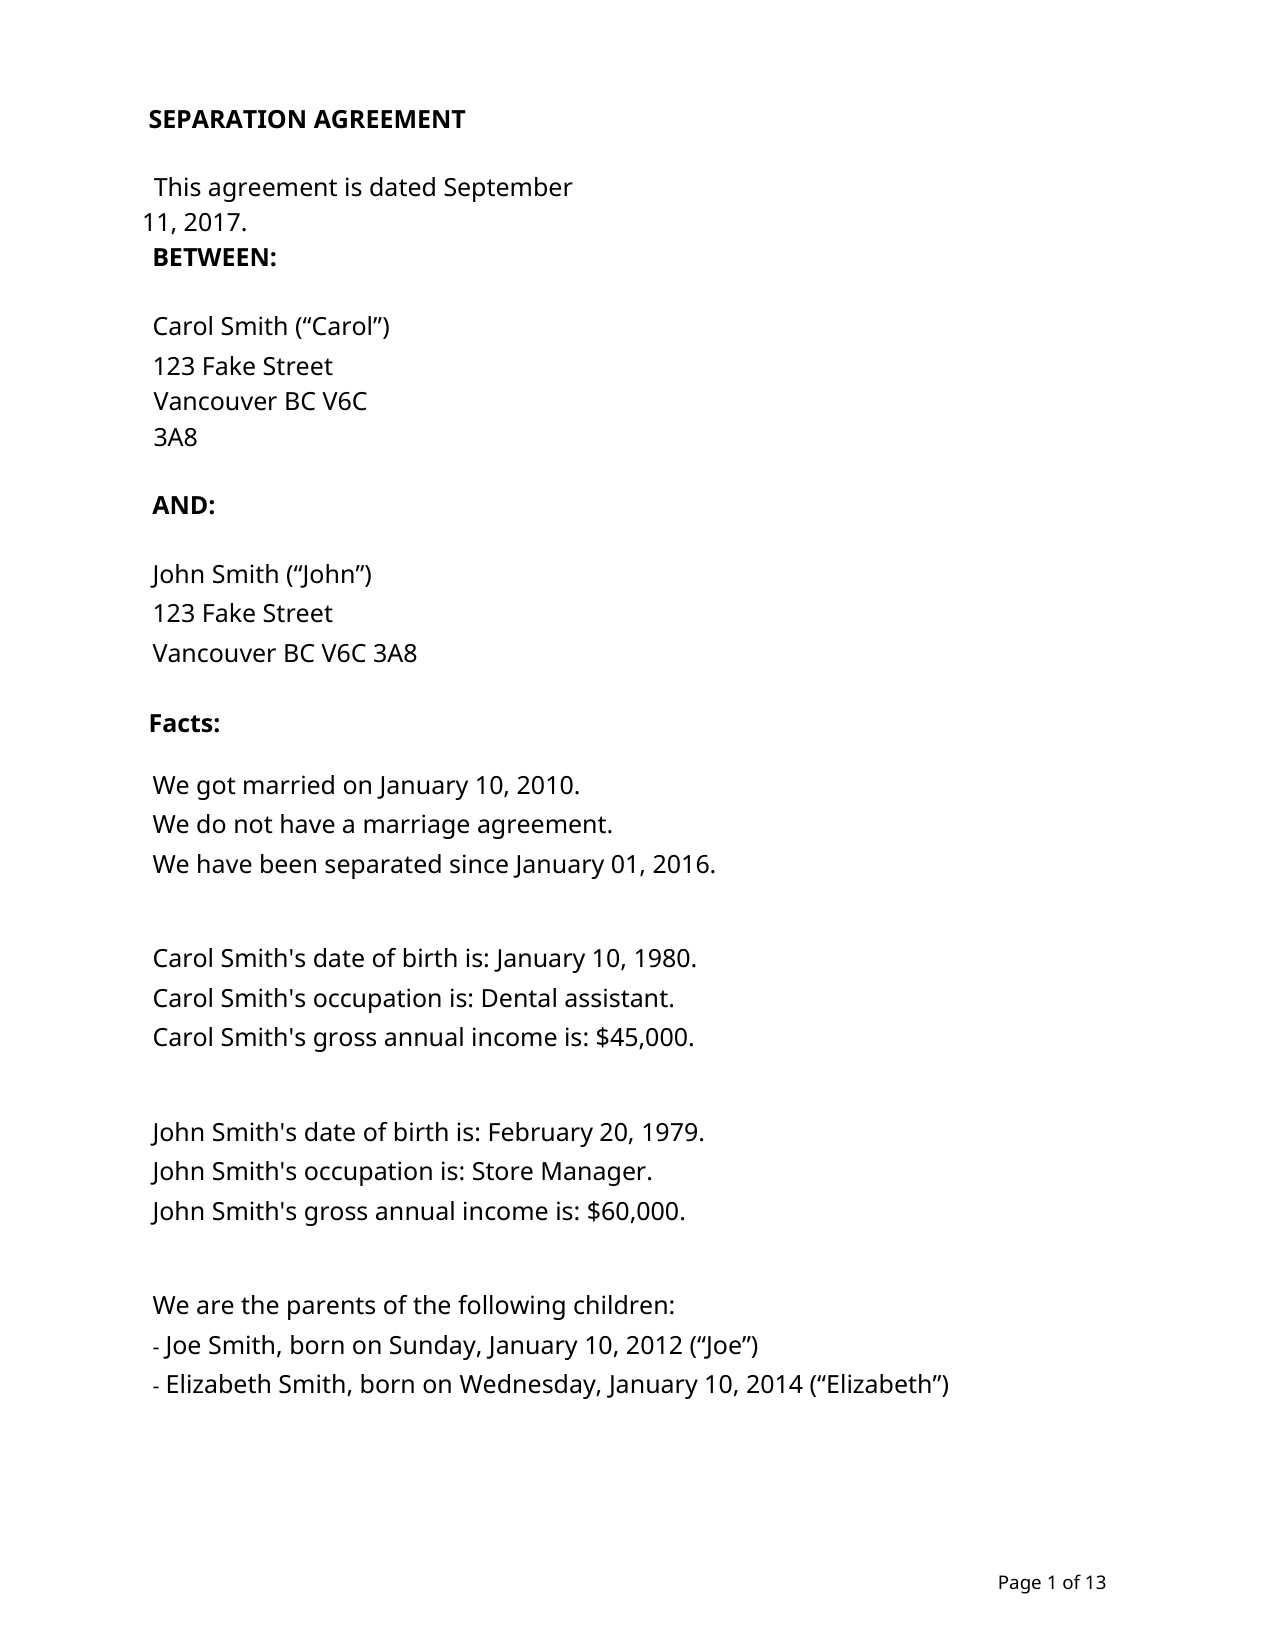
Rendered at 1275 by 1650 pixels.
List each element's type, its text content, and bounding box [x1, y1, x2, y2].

text Carol Smith's date of birth is: January 10, 1980. [152, 941, 1114, 975]
text John Smith (“John”) [152, 557, 1114, 591]
text We are the parents of the following children: [152, 1288, 1114, 1322]
text BETWEEN: [152, 240, 1133, 274]
text Carol Smith's occupation is: Dental assistant. [152, 981, 1114, 1014]
text Carol Smith's gross annual income is: $45,000. [152, 1020, 1114, 1054]
text We do not have a marriage agreement. [152, 807, 1114, 841]
text John Smith's date of birth is: February 20, 1979. [152, 1114, 1114, 1148]
text 123 Fake Street [152, 596, 1114, 630]
list Joe Smith, born on Sunday, January 10, 2012 (“Joe”) [152, 1327, 1114, 1361]
text We have been separated since January 01, 2016. [152, 847, 1114, 881]
list Elizabeth Smith, born on Wednesday, January 10, 2014 (“Elizabeth”) [152, 1367, 1114, 1401]
text SEPARATION AGREEMENT [142, 102, 1133, 136]
text Carol Smith (“Carol”) [152, 309, 1114, 343]
text Facts: [142, 705, 227, 739]
text AND: [152, 488, 1133, 522]
text 123 Fake Street Vancouver BC V6C 3A8 [152, 348, 407, 453]
text This agreement is dated September 11, 2017. [142, 169, 583, 239]
text We got married on January 10, 2010. [152, 768, 1114, 802]
text John Smith's occupation is: Store Manager. [152, 1154, 1114, 1188]
text Vancouver BC V6C 3A8 [152, 636, 1114, 670]
text John Smith's gross annual income is: $60,000. [152, 1193, 1114, 1227]
